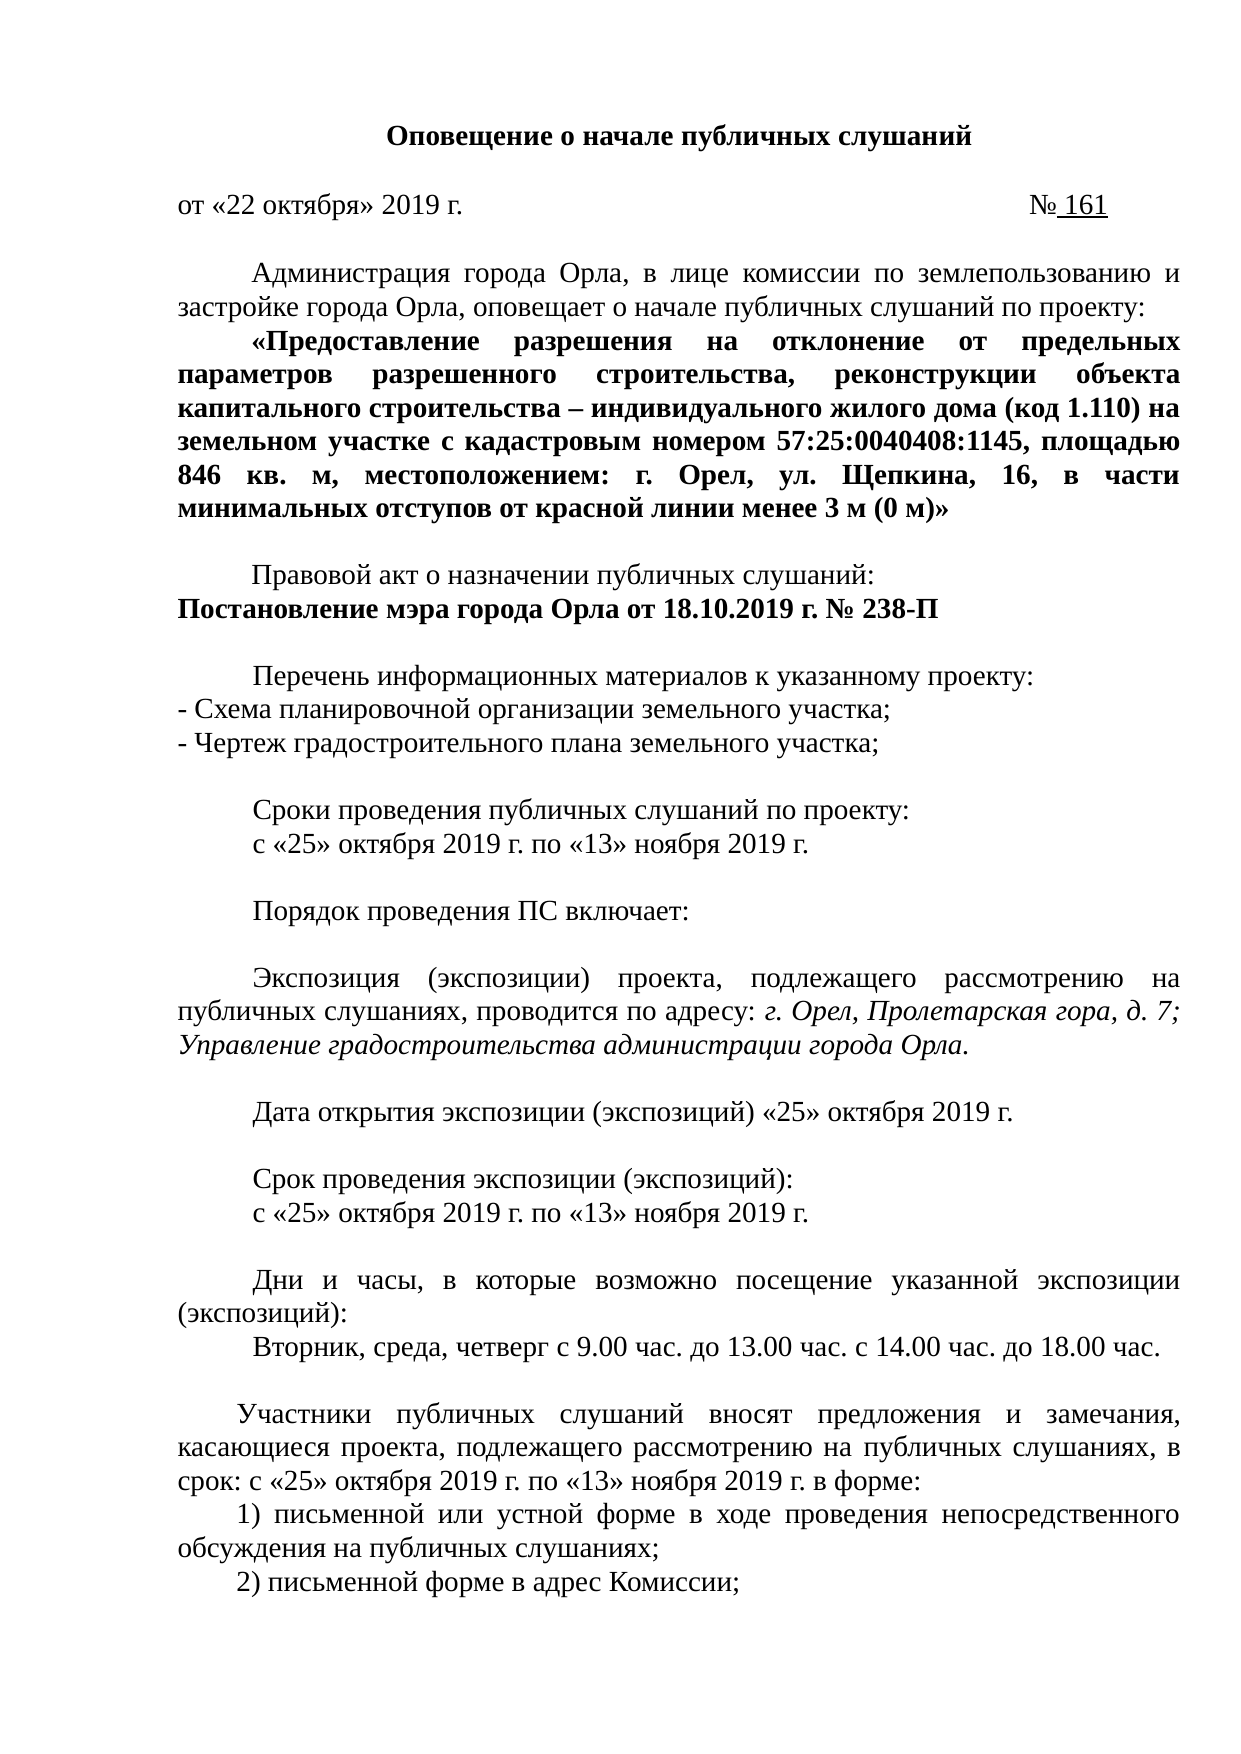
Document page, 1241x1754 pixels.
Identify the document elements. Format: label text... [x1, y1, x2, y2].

text 2) письменной форме в адрес Комиссии; [177, 1564, 1181, 1597]
text Администрация города Орла, в лице комиссии по землепользованию и застройке города Орла, оповещает о начале публичных слушаний по проекту: [177, 256, 1181, 323]
text с «25» октября 2019 г. по «13» ноября 2019 г. [177, 1195, 1181, 1228]
text Оповещение о начале публичных слушаний [177, 118, 1181, 152]
text - Схема планировочной организации земельного участка; [177, 692, 1181, 725]
text Перечень информационных материалов к указанному проекту: [177, 658, 1181, 692]
text Правовой акт о назначении публичных слушаний: [177, 557, 1181, 591]
text с «25» октября 2019 г. по «13» ноября 2019 г. [177, 826, 1181, 859]
text «Предоставление разрешения на отклонение от предельных параметров разрешенного строительства, реконструкции объекта капитального строительства – индивидуального жилого дома (код 1.110) на земельном участке с кадастровым номером 57:25:0040408:1145, площадью 846 кв. м, местоположением: г. Орел, ул. Щепкина, 16, в части минимальных отступов от красной линии менее 3 м (0 м)» [177, 323, 1181, 524]
text Экспозиция (экспозиции) проекта, подлежащего рассмотрению на публичных слушаниях, проводится по адресу: г. Орел, Пролетарская гора, д. 7; Управление градостроительства администрации города Орла. [177, 960, 1181, 1061]
text Срок проведения экспозиции (экспозиций): [177, 1161, 1181, 1195]
text - Чертеж градостроительного плана земельного участка; [177, 725, 1181, 759]
text Дата открытия экспозиции (экспозиций) «25» октября 2019 г. [177, 1094, 1181, 1128]
text Дни и часы, в которые возможно посещение указанной экспозиции (экспозиций): [177, 1262, 1181, 1329]
text Участники публичных слушаний вносят предложения и замечания, касающиеся проекта, подлежащего рассмотрению на публичных слушаниях, в срок: с «25» октября 2019 г. по «13» ноября 2019 г. в форме: [177, 1396, 1181, 1497]
text Сроки проведения публичных слушаний по проекту: [177, 792, 1181, 826]
text Порядок проведения ПС включает: [177, 893, 1181, 926]
text Постановление мэра города Орла от 18.10.2019 г. № 238-П [177, 591, 1181, 624]
text Вторник, среда, четверг с 9.00 час. до 13.00 час. с 14.00 час. до 18.00 час. [177, 1329, 1181, 1362]
text от «22 октября» 2019 г. № 161 [177, 187, 1181, 220]
text 1) письменной или устной форме в ходе проведения непосредственного обсуждения на публичных слушаниях; [177, 1497, 1181, 1564]
